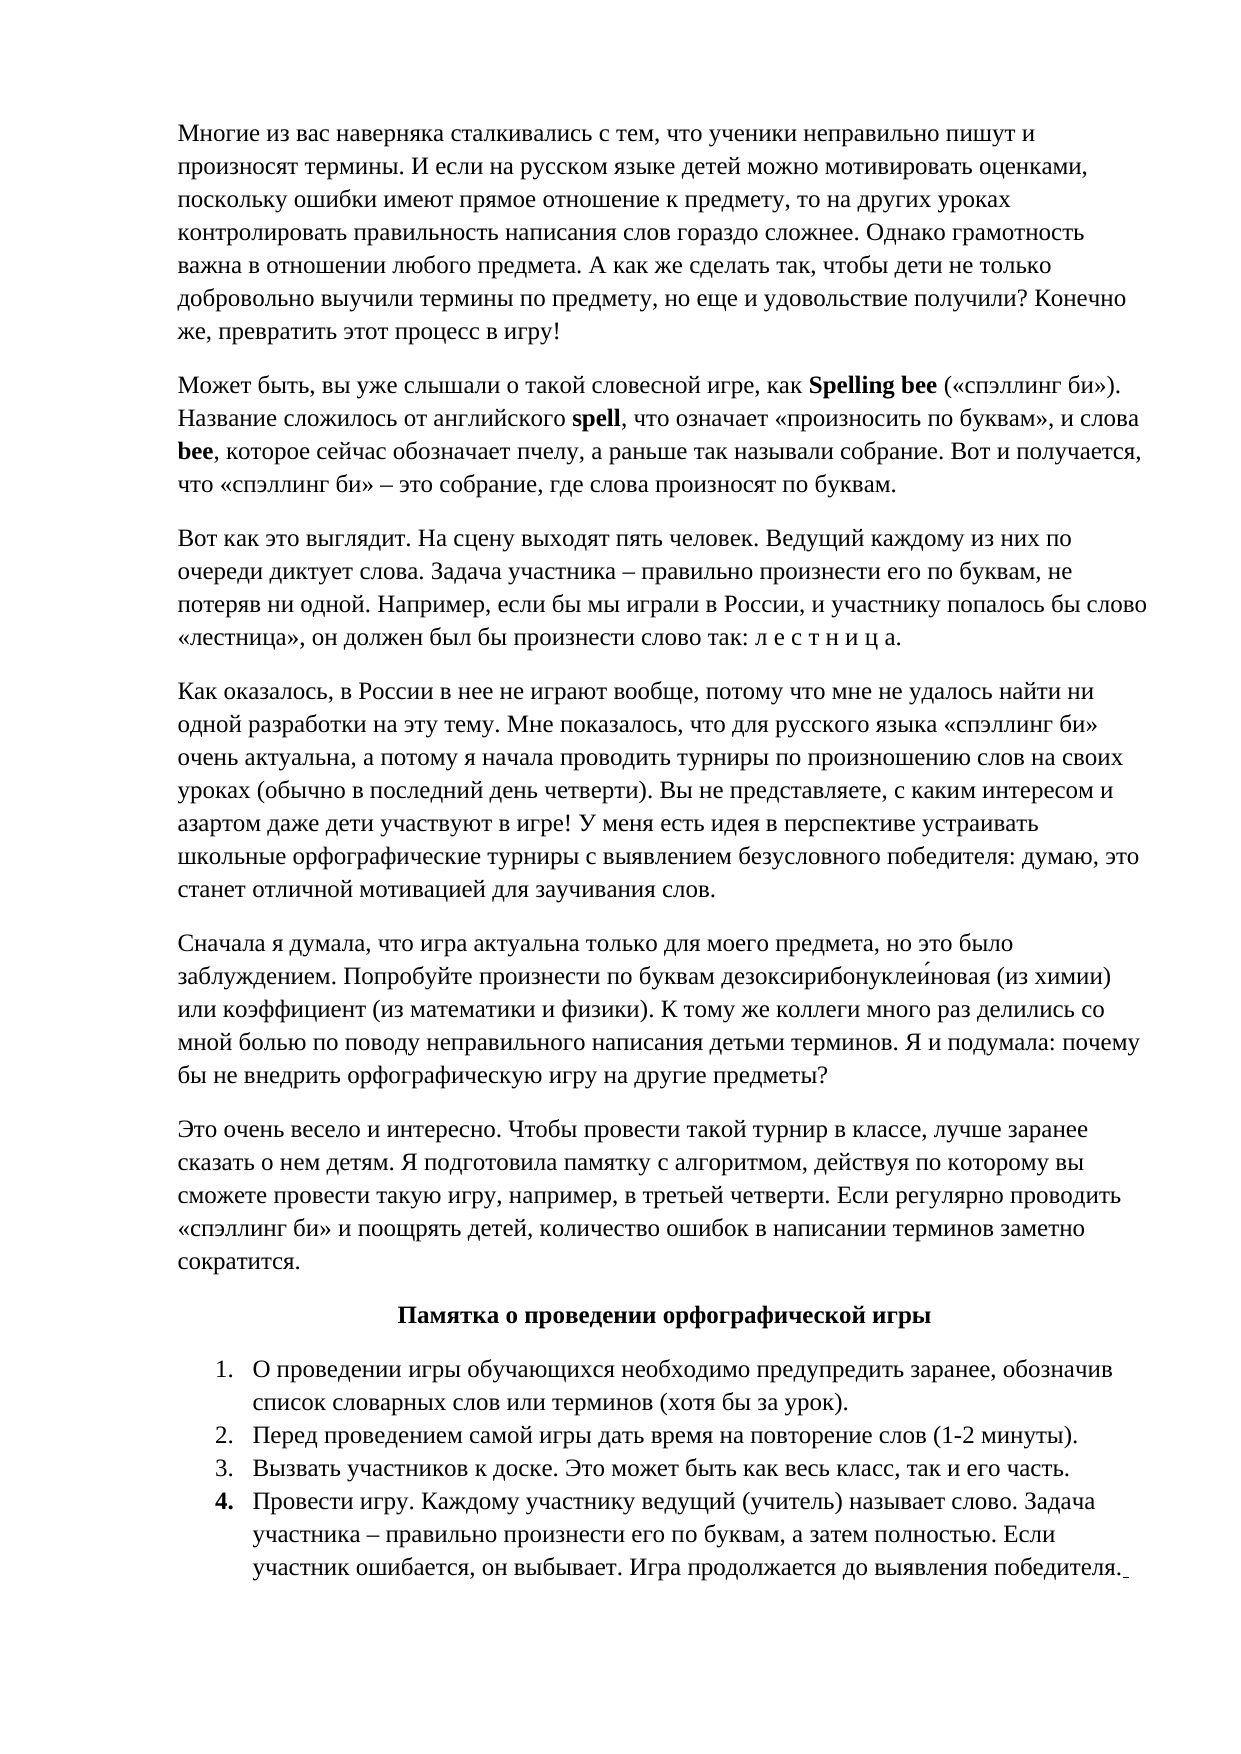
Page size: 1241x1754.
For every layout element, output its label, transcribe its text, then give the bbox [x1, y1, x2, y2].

text Может быть, вы уже слышали о такой словесной игре, как Spelling bee («спэллинг би»). Название сложилось от английского spell, что означает «произносить по буквам», и слова bee, которое сейчас обозначает пчелу, а раньше так называли собрание. Вот и получается, что «спэллинг би» – это собрание, где слова произносят по буквам. [177, 370, 1152, 498]
text Сначала я думала, что игра актуальна только для моего предмета, но это было заблуждением. Попробуйте произнести по буквам дезоксирибонуклеи́новая (из химии) или коэффициент (из математики и физики). К тому же коллеги много раз делились со мной болью по поводу неправильного написания детьми терминов. Я и подумала: почему бы не внедрить орфографическую игру на другие предметы? [177, 928, 1152, 1089]
text Многие из вас наверняка сталкивались с тем, что ученики неправильно пишут и произносят термины. И если на русском языке детей можно мотивировать оценками, поскольку ошибки имеют прямое отношение к предмету, то на других уроках контролировать правильность написания слов гораздо сложнее. Однако грамотность важна в отношении любого предмета. А как же сделать так, чтобы дети не только добровольно выучили термины по предмету, но еще и удовольствие получили? Конечно же, превратить этот процесс в игру! [177, 118, 1152, 345]
text Вот как это выглядит. На сцену выходят пять человек. Ведущий каждому из них по очереди диктует слова. Задача участника – правильно произнести его по буквам, не потеряв ни одной. Например, если бы мы играли в России, и участнику попалось бы слово «лестница», он должен был бы произнести слово так: л е с т н и ц а. [177, 523, 1152, 651]
list Провести игру. Каждому участнику ведущий (учитель) называет слово. Задача участника – правильно произнести его по буквам, а затем полностью. Если участник ошибается, он выбывает. Игра продолжается до выявления победителя. [215, 1486, 1152, 1581]
list Вызвать участников к доске. Это может быть как весь класс, так и его часть. [215, 1453, 1152, 1481]
text Это очень весело и интересно. Чтобы провести такой турнир в классе, лучше заранее сказать о нем детям. Я подготовила памятку с алгоритмом, действуя по которому вы сможете провести такую игру, например, в третьей четверти. Если регулярно проводить «спэллинг би» и поощрять детей, количество ошибок в написании терминов заметно сократится. [177, 1114, 1152, 1275]
text Как оказалось, в России в нее не играют вообще, потому что мне не удалось найти ни одной разработки на эту тему. Мне показалось, что для русского языка «спэллинг би» очень актуальна, а потому я начала проводить турниры по произношению слов на своих уроках (обычно в последний день четверти). Вы не представляете, с каким интересом и азартом даже дети участвуют в игре! У меня есть идея в перспективе устраивать школьные орфографические турниры с выявлением безусловного победителя: думаю, это станет отличной мотивацией для заучивания слов. [177, 676, 1152, 903]
text Памятка о проведении орфографической игры [177, 1300, 1152, 1328]
list Перед проведением самой игры дать время на повторение слов (1-2 минуты). [215, 1420, 1152, 1448]
list О проведении игры обучающихся необходимо предупредить заранее, обозначив список словарных слов или терминов (хотя бы за урок). [215, 1354, 1152, 1415]
